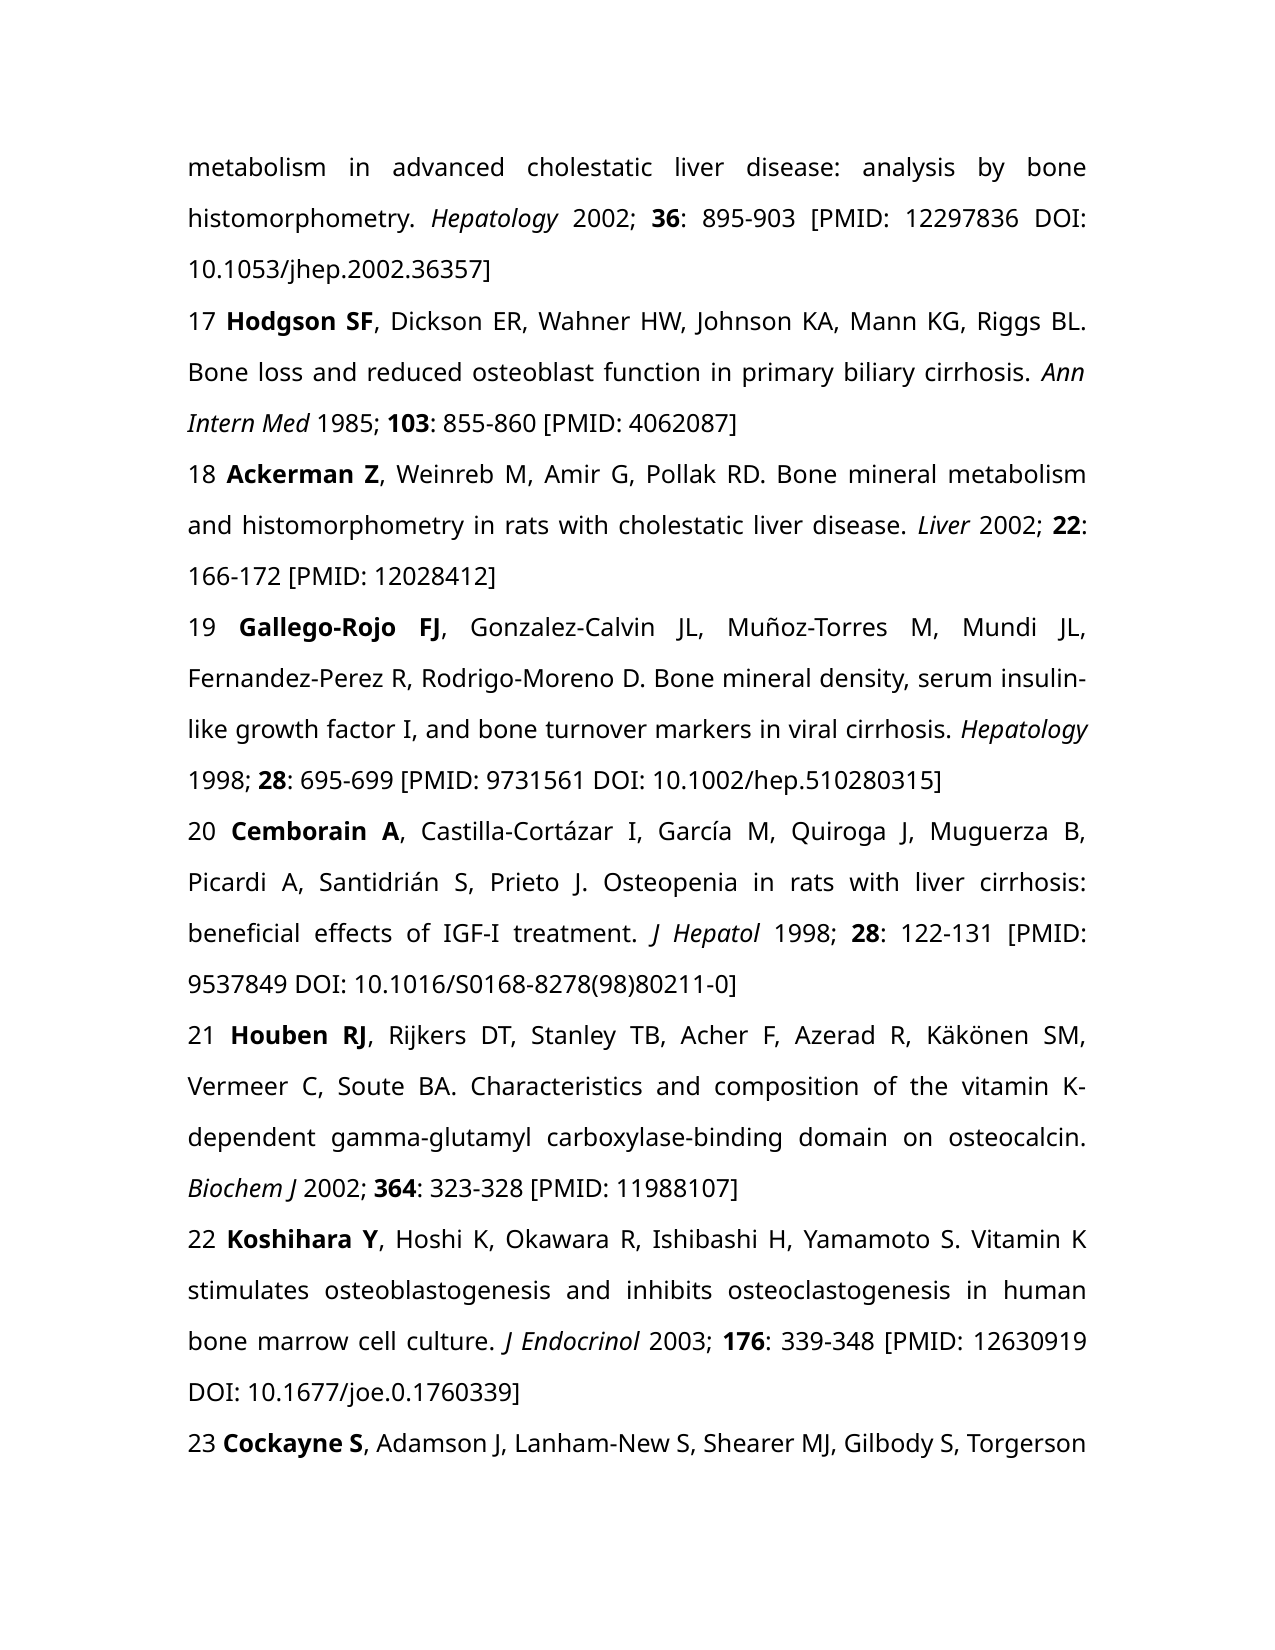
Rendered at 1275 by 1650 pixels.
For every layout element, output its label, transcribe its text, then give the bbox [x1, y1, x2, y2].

text 21 Houben RJ, Rijkers DT, Stanley TB, Acher F, Azerad R, Käkönen SM, Vermeer C, Soute BA. Characteristics and composition of the vitamin K-dependent gamma-glutamyl carboxylase-binding domain on osteocalcin. Biochem J 2002; 364: 323-328 [PMID: 11988107] [187, 1018, 1087, 1205]
text 19 Gallego-Rojo FJ, Gonzalez-Calvin JL, Muñoz-Torres M, Mundi JL, Fernandez-Perez R, Rodrigo-Moreno D. Bone mineral density, serum insulin-like growth factor I, and bone turnover markers in viral cirrhosis. Hepatology 1998; 28: 695-699 [PMID: 9731561 DOI: 10.1002/hep.510280315] [187, 609, 1087, 797]
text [187, 150, 1087, 286]
text 17 Hodgson SF, Dickson ER, Wahner HW, Johnson KA, Mann KG, Riggs BL. Bone loss and reduced osteoblast function in primary biliary cirrhosis. Ann Intern Med 1985; 103: 855-860 [PMID: 4062087] [187, 303, 1087, 439]
text 22 Koshihara Y, Hoshi K, Okawara R, Ishibashi H, Yamamoto S. Vitamin K stimulates osteoblastogenesis and inhibits osteoclastogenesis in human bone marrow cell culture. J Endocrinol 2003; 176: 339-348 [PMID: 12630919 DOI: 10.1677/joe.0.1760339] [187, 1222, 1087, 1409]
text 20 Cemborain A, Castilla-Cortázar I, García M, Quiroga J, Muguerza B, Picardi A, Santidrián S, Prieto J. Osteopenia in rats with liver cirrhosis: beneficial effects of IGF-I treatment. J Hepatol 1998; 28: 122-131 [PMID: 9537849 DOI: 10.1016/S0168-8278(98)80211-0] [187, 813, 1087, 1001]
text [187, 1426, 1087, 1460]
text 18 Ackerman Z, Weinreb M, Amir G, Pollak RD. Bone mineral metabolism and histomorphometry in rats with cholestatic liver disease. Liver 2002; 22: 166-172 [PMID: 12028412] [187, 456, 1087, 592]
